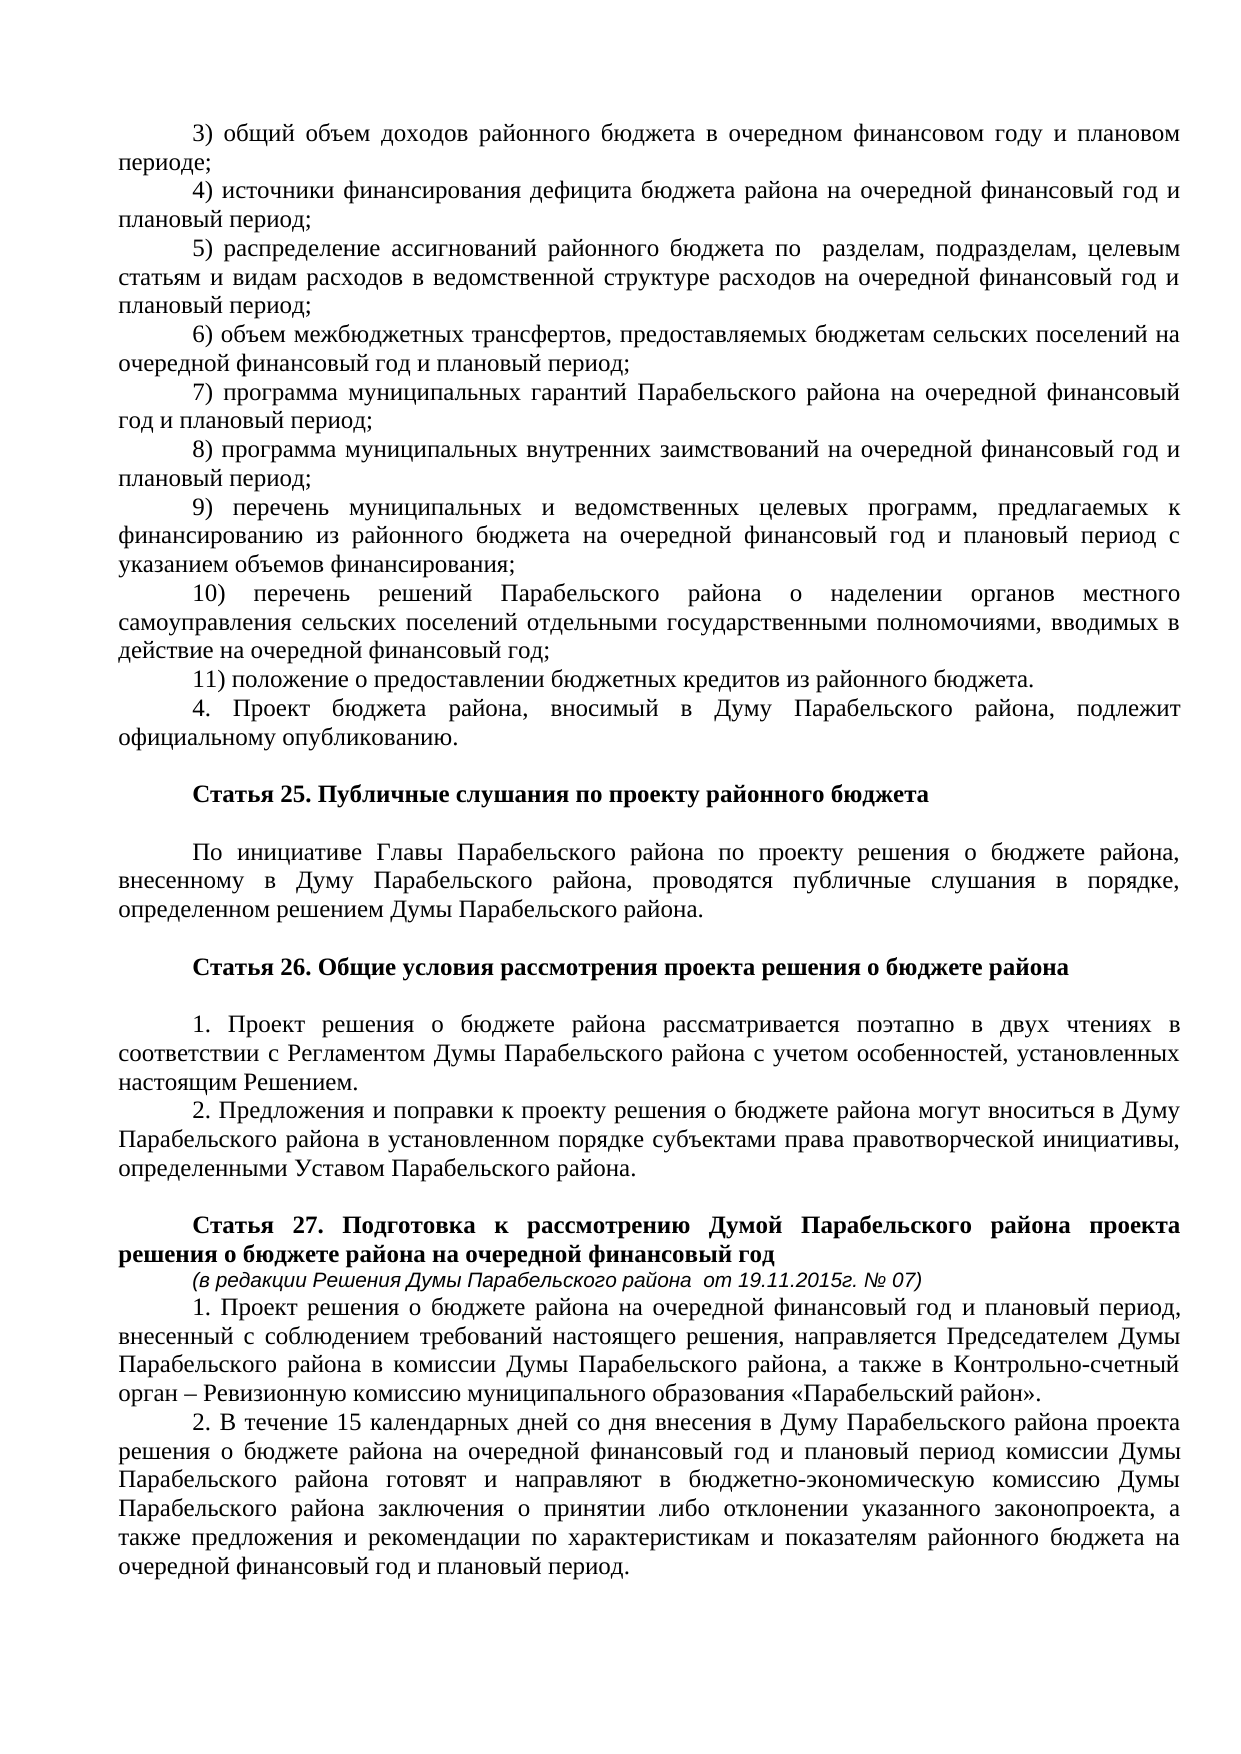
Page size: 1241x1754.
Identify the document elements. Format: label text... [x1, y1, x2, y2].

text 8) программа муниципальных внутренних заимствований на очередной финансовый год и плановый период; [118, 434, 1181, 492]
text 1. Проект решения о бюджете района рассматривается поэтапно в двух чтениях в соответствии с Регламентом Думы Парабельского района с учетом особенностей, установленных настоящим Решением. [118, 1009, 1181, 1096]
text 1. Проект решения о бюджете района на очередной финансовый год и плановый период, внесенный с соблюдением требований настоящего решения, направляется Председателем Думы Парабельского района в комиссии Думы Парабельского района, а также в Контрольно-счетный орган – Ревизионную комиссию муниципального образования «Парабельский район». [118, 1292, 1181, 1407]
text 9) перечень муниципальных и ведомственных целевых программ, предлагаемых к финансированию из районного бюджета на очередной финансовый год и плановый период с указанием объемов финансирования; [118, 492, 1181, 578]
text 5) распределение ассигнований районного бюджета по разделам, подразделам, целевым статьям и видам расходов в ведомственной структуре расходов на очередной финансовый год и плановый период; [118, 233, 1181, 319]
text Статья 27. Подготовка к рассмотрению Думой Парабельского района проекта решения о бюджете района на очередной финансовый год [118, 1211, 1181, 1268]
text (в редакции Решения Думы Парабельского района от 19.11.2015г. № 07) [118, 1268, 1181, 1292]
text 2. В течение 15 календарных дней со дня внесения в Думу Парабельского района проекта решения о бюджете района на очередной финансовый год и плановый период комиссии Думы Парабельского района готовят и направляют в бюджетно-экономическую комиссию Думы Парабельского района заключения о принятии либо отклонении указанного законопроекта, а также предложения и рекомендации по характеристикам и показателям районного бюджета на очередной финансовый год и плановый период. [118, 1407, 1181, 1579]
text 2. Предложения и поправки к проекту решения о бюджете района могут вноситься в Думу Парабельского района в установленном порядке субъектами права правотворческой инициативы, определенными Уставом Парабельского района. [118, 1096, 1181, 1182]
text Статья 25. Публичные слушания по проекту районного бюджета [118, 779, 1181, 808]
text 10) перечень решений Парабельского района о наделении органов местного самоуправления сельских поселений отдельными государственными полномочиями, вводимых в действие на очередной финансовый год; [118, 578, 1181, 664]
text 11) положение о предоставлении бюджетных кредитов из районного бюджета. [118, 664, 1181, 693]
text 4) источники финансирования дефицита бюджета района на очередной финансовый год и плановый период; [118, 176, 1181, 233]
text 6) объем межбюджетных трансфертов, предоставляемых бюджетам сельских поселений на очередной финансовый год и плановый период; [118, 319, 1181, 377]
text По инициативе Главы Парабельского района по проекту решения о бюджете района, внесенному в Думу Парабельского района, проводятся публичные слушания в порядке, определенном решением Думы Парабельского района. [118, 837, 1181, 923]
text 3) общий объем доходов районного бюджета в очередном финансовом году и плановом периоде; [118, 118, 1181, 176]
text 4. Проект бюджета района, вносимый в Думу Парабельского района, подлежит официальному опубликованию. [118, 693, 1181, 751]
text 7) программа муниципальных гарантий Парабельского района на очередной финансовый год и плановый период; [118, 377, 1181, 434]
text Статья 26. Общие условия рассмотрения проекта решения о бюджете района [118, 952, 1181, 981]
